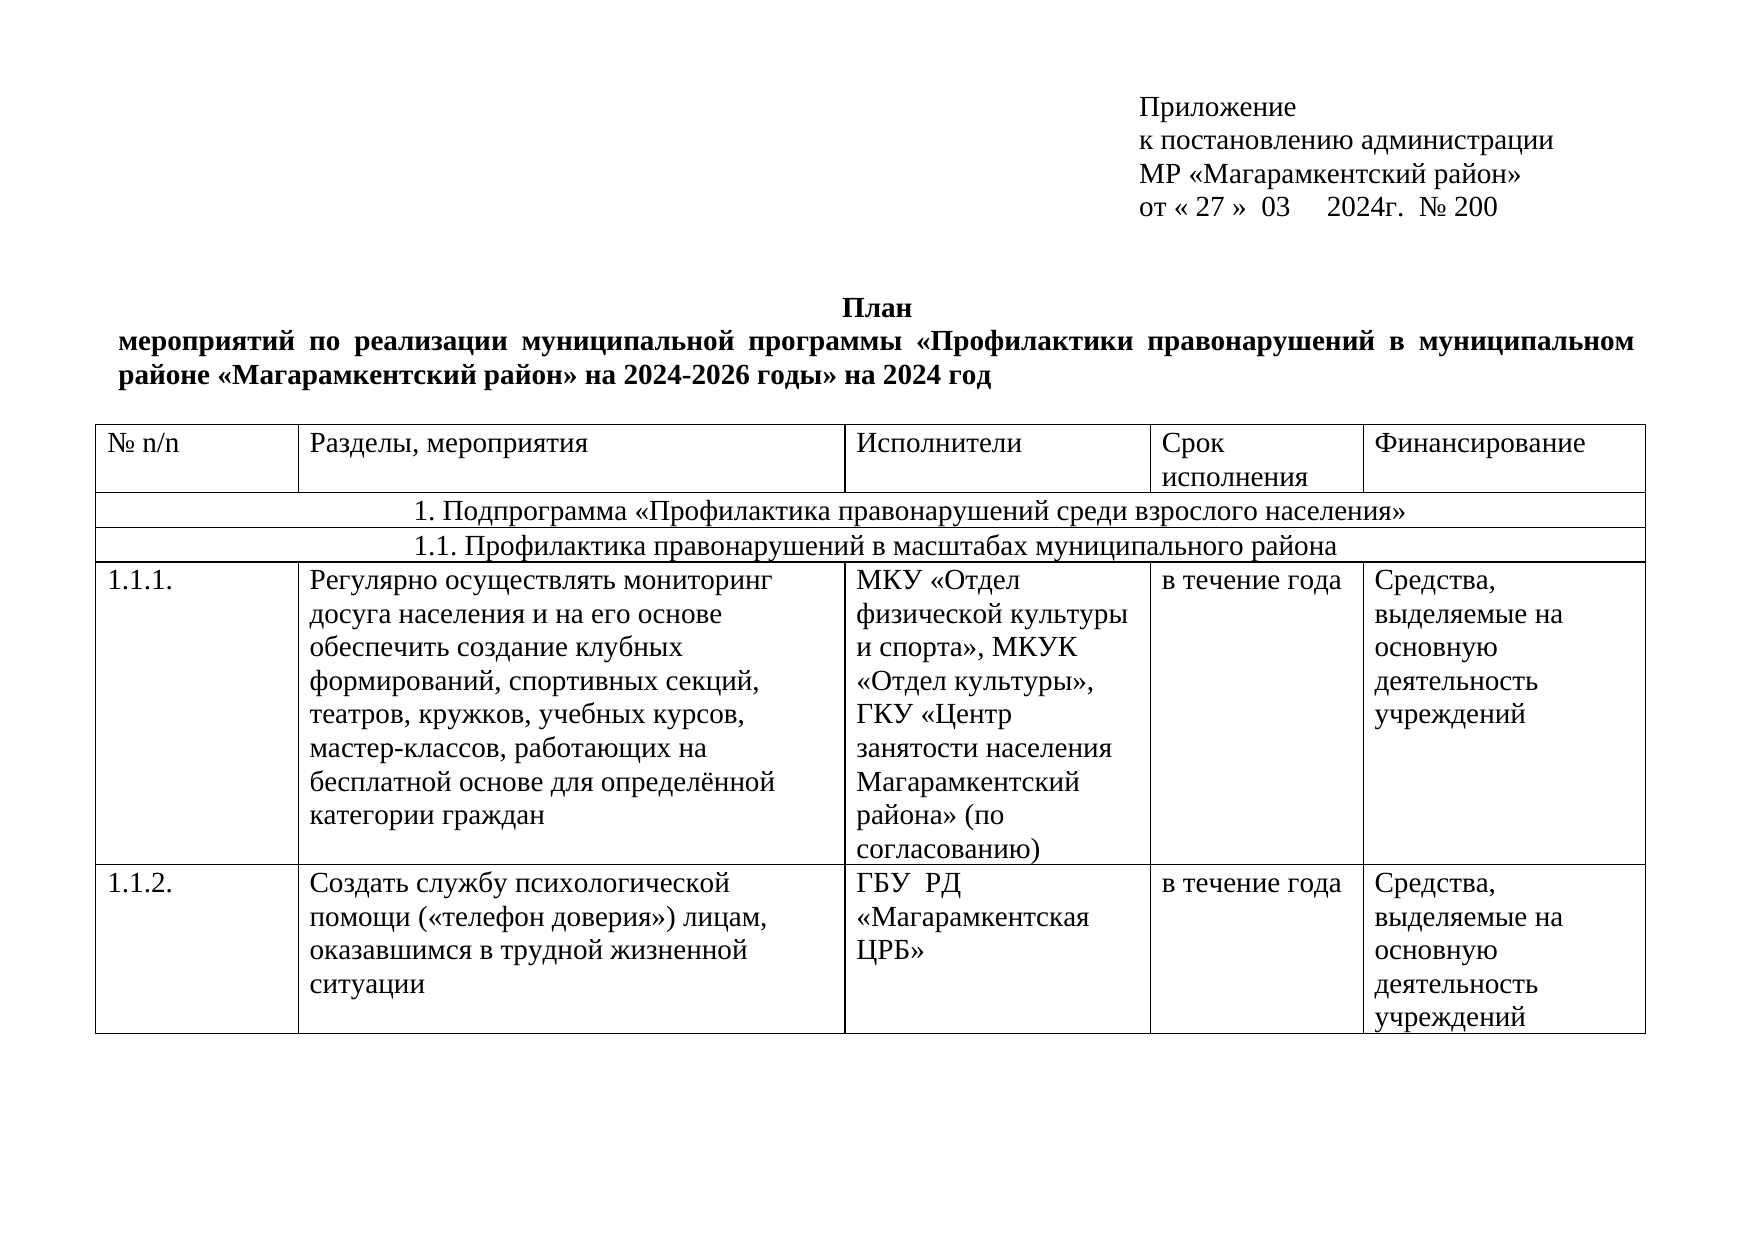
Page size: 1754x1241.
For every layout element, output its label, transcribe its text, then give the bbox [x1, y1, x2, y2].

table_cell 1. Подпрограмма «Профилактика правонарушений среди взрослого населения» [96, 493, 1645, 527]
table_header Финансирование [1364, 425, 1645, 492]
table_cell 1.1.2. [96, 865, 298, 1033]
text к постановлению администрации [118, 122, 1636, 156]
table_cell в течение года [1151, 563, 1363, 864]
text План [118, 290, 1636, 323]
table_cell в течение года [1151, 865, 1363, 1033]
table_cell 1.1. Профилактика правонарушений в масштабах муниципального района [96, 528, 1645, 561]
table_cell Средства, выделяемые на основную деятельность учреждений [1364, 563, 1645, 864]
text мероприятий по реализации муниципальной программы «Профилактики правонарушений в муниципальном районе «Магарамкентский район» на 2024-2026 годы» на 2024 год [118, 323, 1636, 391]
table_header Разделы, мероприятия [299, 425, 844, 492]
table_cell 1.1.1. [96, 563, 298, 864]
table_header Срок исполнения [1151, 425, 1363, 492]
text от « 27 » 03 2024г. № 200 [118, 189, 1636, 223]
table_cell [1364, 865, 1645, 1033]
table_cell МКУ «Отдел физической культуры и спорта», МКУК «Отдел культуры», ГКУ «Центр занятости населения Магарамкентский района» (по согласованию) [846, 563, 1150, 864]
table_header Исполнители [846, 425, 1150, 492]
table_header № n/n [96, 425, 298, 492]
table_cell Создать службу психологической помощи («телефон доверия») лицам, оказавшимся в трудной жизненной ситуации [299, 865, 844, 1033]
text Приложение [118, 89, 1636, 122]
text МР «Магарамкентский район» [118, 156, 1636, 189]
table_cell Регулярно осуществлять мониторинг досуга населения и на его основе обеспечить создание клубных формирований, спортивных секций, театров, кружков, учебных курсов, мастер-классов, работающих на бесплатной основе для определённой категории граждан [299, 563, 844, 864]
table_cell ГБУ РД «Магарамкентская ЦРБ» [846, 865, 1150, 1033]
